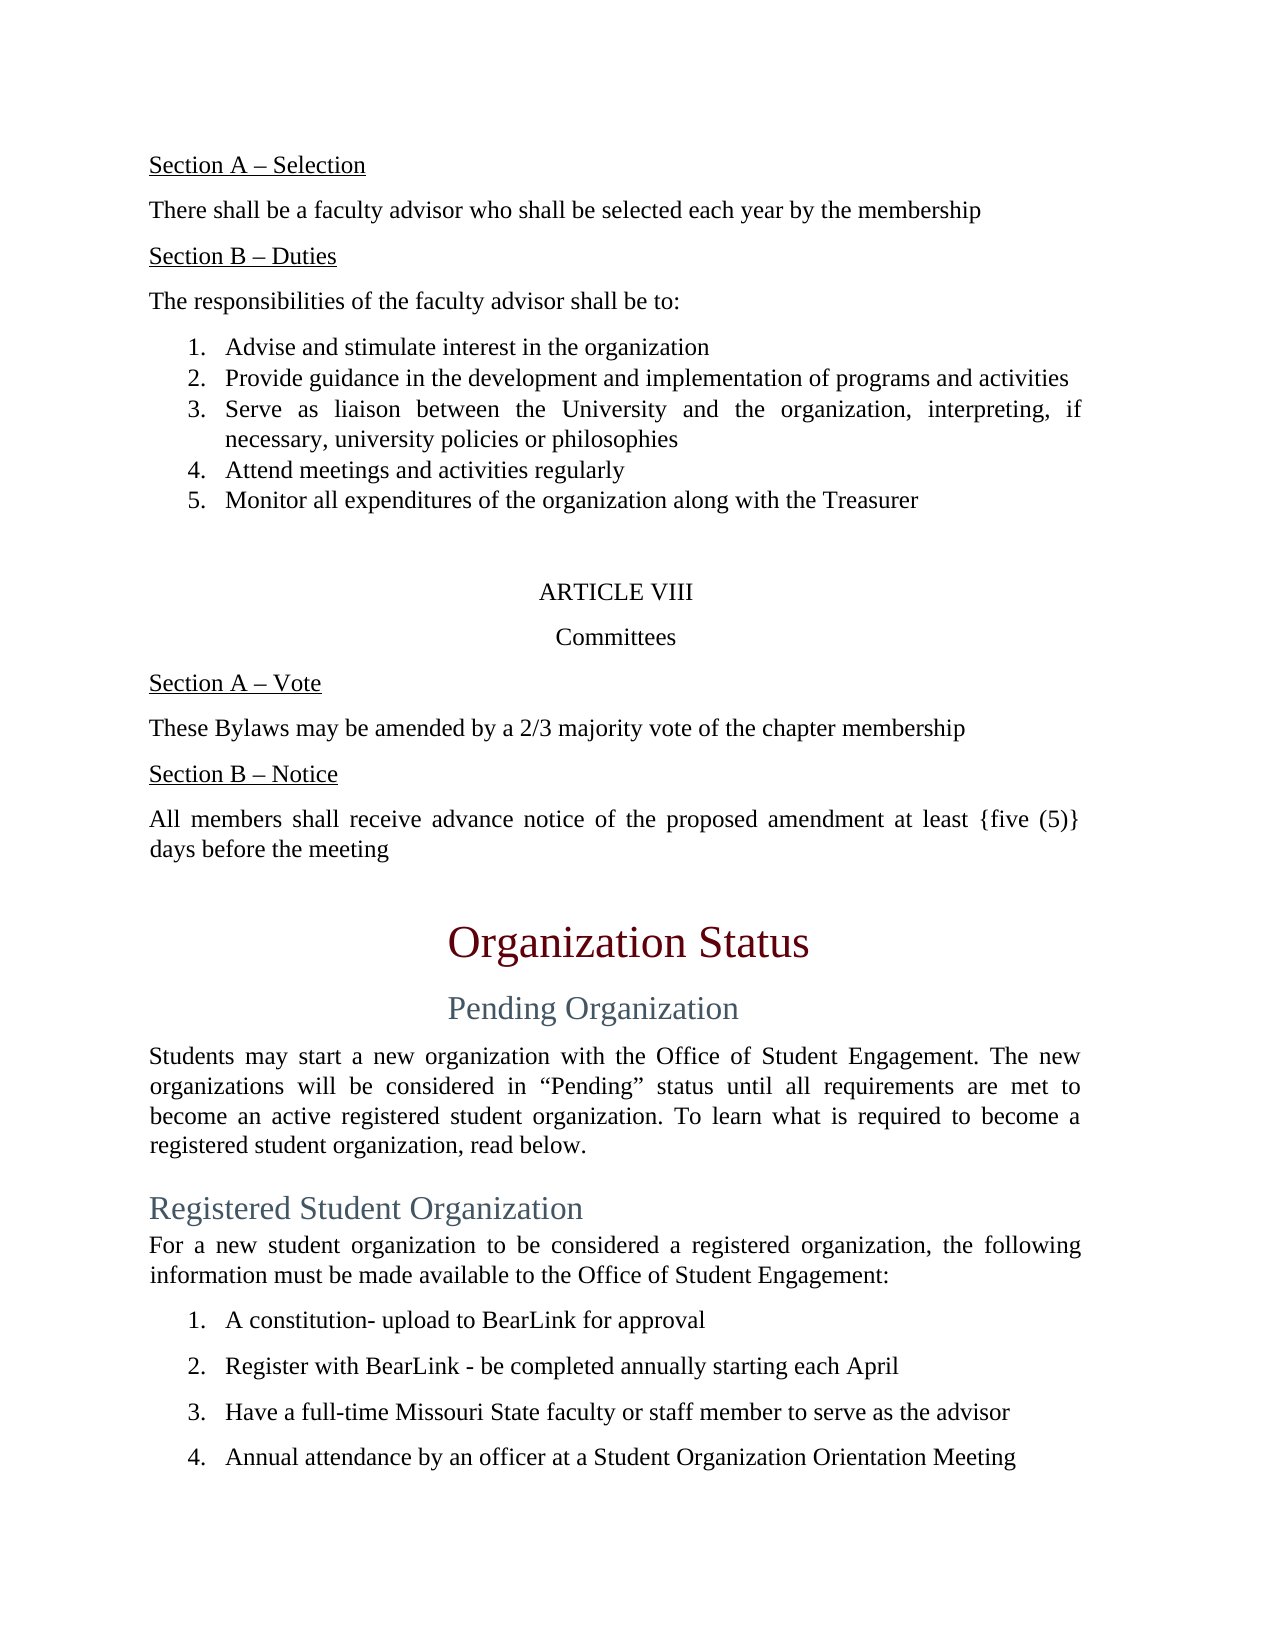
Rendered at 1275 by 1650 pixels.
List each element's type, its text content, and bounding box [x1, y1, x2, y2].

text Section B – Duties [148, 241, 1082, 270]
list Monitor all expenditures of the organization along with the Treasurer [187, 486, 1082, 514]
text ARTICLE VIII [160, 577, 1071, 606]
subtitle Registered Student Organization [148, 1188, 1082, 1227]
text Section B – Notice [148, 759, 1082, 788]
list Advise and stimulate interest in the organization [187, 332, 1082, 361]
list Annual attendance by an officer at a Student Organization Orientation Meeting [187, 1442, 1082, 1471]
text Section A – Selection [148, 150, 1082, 179]
text For a new student organization to be considered a registered organization, the following information must be made available to the Office of Student Engagement: [148, 1230, 1082, 1289]
list A constitution- upload to BearLink for approval [187, 1306, 1082, 1334]
text There shall be a faculty advisor who shall be selected each year by the membership [148, 195, 1082, 224]
text Section A – Vote [148, 668, 1082, 697]
list Have a full-time Missouri State faculty or staff member to serve as the advisor [187, 1397, 1082, 1426]
text Students may start a new organization with the Office of Student Engagement. The new organizations will be considered in “Pending” status until all requirements are met to become an active registered student organization. To learn what is required to become a registered student organization, read below. [148, 1041, 1082, 1159]
list Provide guidance in the development and implementation of programs and activities [187, 363, 1082, 392]
text Pending Organization [148, 988, 929, 1026]
list Attend meetings and activities regularly [187, 455, 1082, 483]
list Register with BearLink - be completed annually starting each April [187, 1351, 1082, 1380]
text The responsibilities of the faculty advisor shall be to: [148, 286, 1082, 315]
text These Bylaws may be amended by a 2/3 majority vote of the chapter membership [148, 713, 1082, 742]
list Serve as liaison between the University and the organization, interpreting, if necessary, university policies or philosophies [187, 394, 1082, 452]
subtitle Organization Status [148, 915, 929, 968]
text Committees [160, 622, 1071, 651]
text All members shall receive advance notice of the proposed amendment at least {five (5)} days before the meeting [148, 804, 1082, 863]
